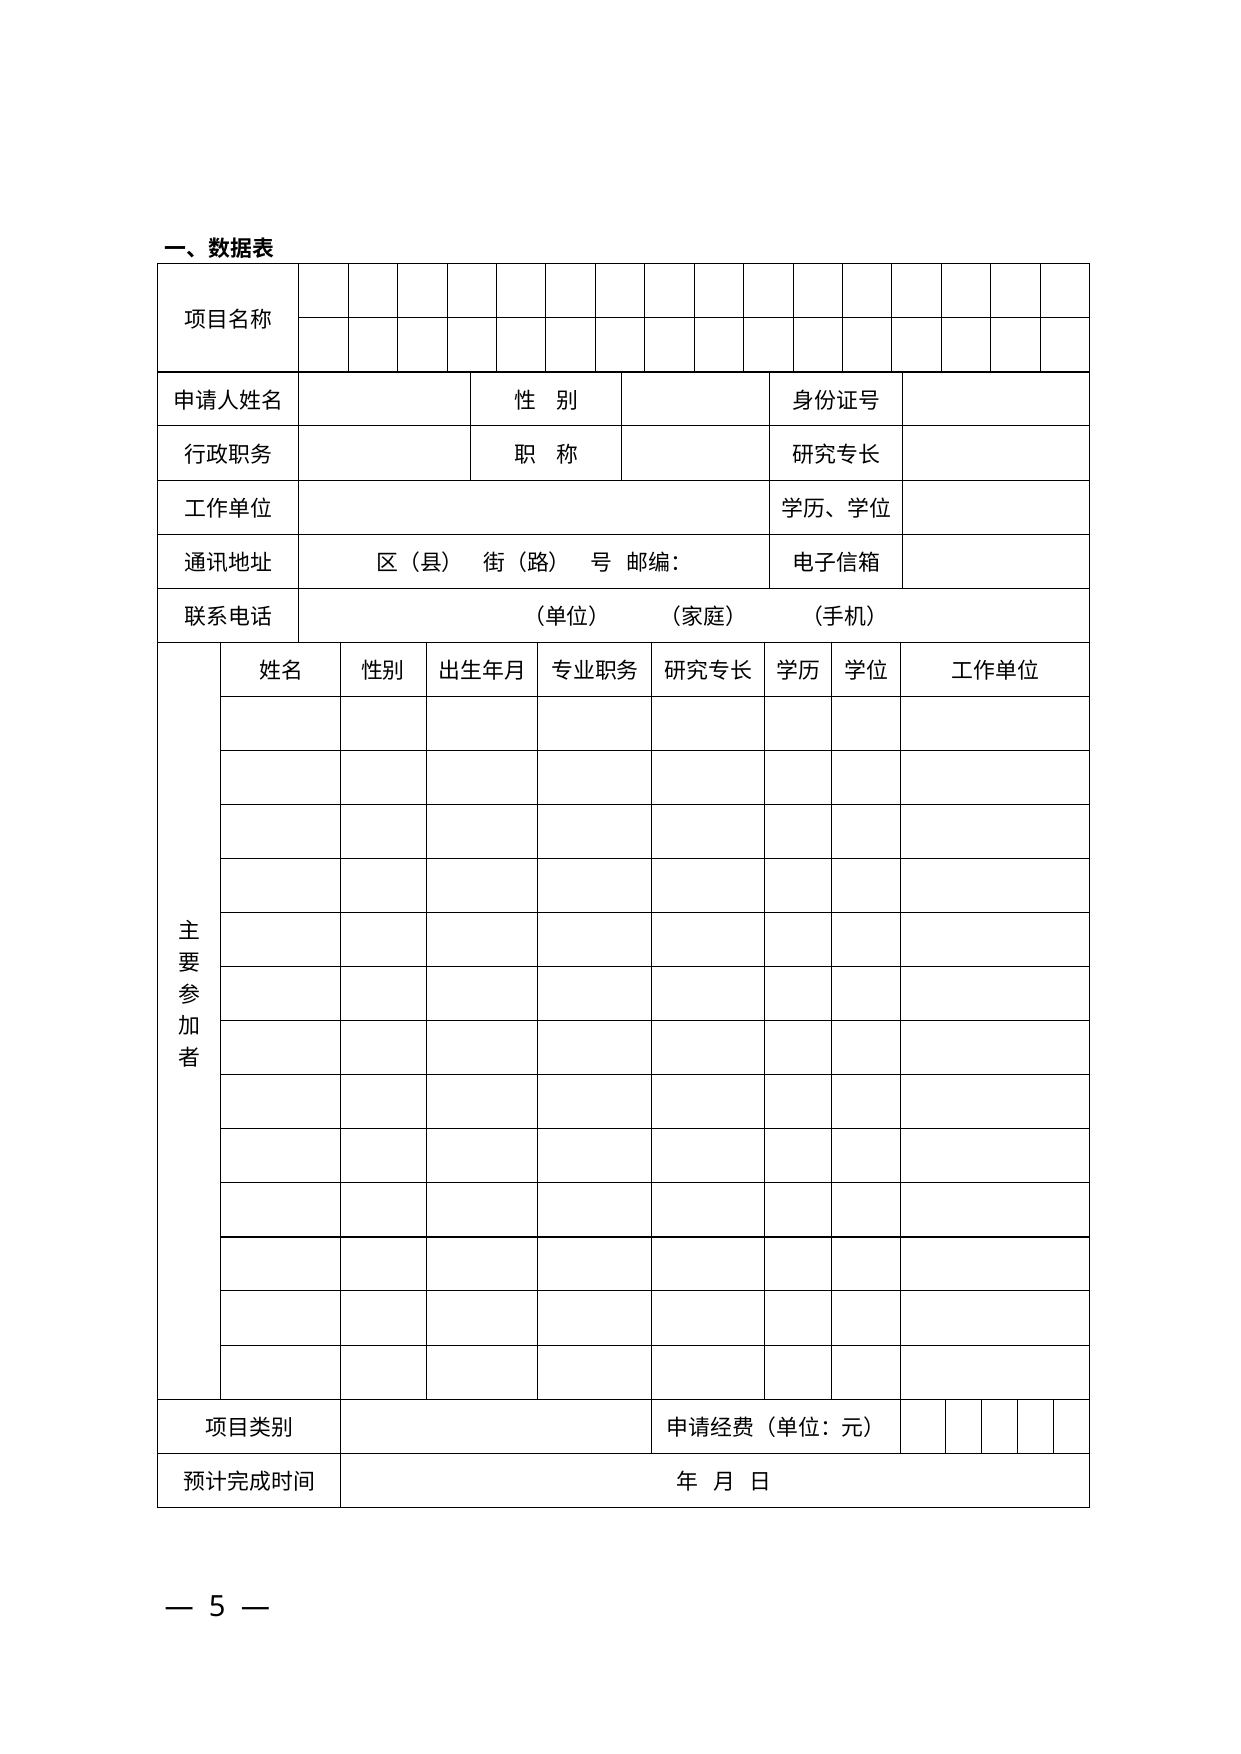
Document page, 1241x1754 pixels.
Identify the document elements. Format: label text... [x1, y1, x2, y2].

table_cell [832, 1291, 900, 1344]
table_cell 姓名 [221, 643, 340, 696]
table_cell [744, 318, 793, 371]
table_header [843, 264, 891, 317]
table_cell [901, 1075, 1089, 1128]
table_cell 区（县） 街（路） 号 邮编： [299, 535, 769, 588]
table_cell [538, 1291, 651, 1344]
table_cell 学历、学位 [770, 481, 902, 533]
table_cell [901, 913, 1089, 966]
table_cell [901, 859, 1089, 912]
table_cell [901, 1183, 1089, 1236]
table_cell [427, 1021, 537, 1074]
table_cell [427, 859, 537, 912]
table_cell 工作单位 [901, 643, 1089, 696]
table_cell 性 别 [471, 373, 621, 425]
table_cell 学位 [832, 643, 900, 696]
table_cell [652, 697, 764, 750]
table_cell [901, 1238, 1089, 1290]
table_cell 项目类别 [158, 1400, 340, 1453]
table_cell [946, 1400, 981, 1453]
table_cell [652, 1183, 764, 1236]
table_cell 工作单位 [158, 481, 298, 533]
table_cell [794, 318, 842, 371]
table_cell [652, 1129, 764, 1182]
table_cell 性别 [341, 643, 426, 696]
table_header [349, 264, 397, 317]
table_cell 年 月 日 [341, 1454, 1089, 1507]
table_cell [765, 1346, 831, 1398]
table_cell [901, 967, 1089, 1020]
table_cell [622, 426, 769, 479]
table_cell [341, 805, 426, 858]
table_cell [349, 318, 397, 371]
table_cell [341, 1346, 426, 1398]
table_header [991, 264, 1040, 317]
table_cell [1054, 1400, 1089, 1453]
table_header [596, 264, 644, 317]
table_cell [832, 697, 900, 750]
table_cell 预计完成时间 [158, 1454, 340, 1507]
table_header [645, 264, 694, 317]
table_cell [832, 1021, 900, 1074]
table_cell [652, 751, 764, 804]
table_cell [901, 1346, 1089, 1398]
table_cell [903, 426, 1089, 479]
table_cell [765, 751, 831, 804]
table_cell [903, 535, 1089, 588]
table_cell [901, 697, 1089, 750]
table_cell [221, 1183, 340, 1236]
table_cell [765, 967, 831, 1020]
table_cell [765, 1021, 831, 1074]
table_cell 主 要 参 加 者 [158, 643, 220, 1344]
table_cell [221, 967, 340, 1020]
table_cell [901, 1291, 1089, 1344]
table_cell [622, 373, 769, 425]
table_cell [299, 426, 470, 479]
table_cell [765, 697, 831, 750]
table_cell [299, 373, 470, 425]
table_cell [1018, 1400, 1053, 1453]
table_cell [652, 1021, 764, 1074]
table_header [892, 264, 941, 317]
table_cell [832, 913, 900, 966]
table_cell （单位） （家庭） （手机） [299, 589, 1089, 642]
table_cell [398, 318, 447, 371]
table_header [546, 264, 595, 317]
table_cell [427, 1183, 537, 1236]
table_cell [221, 1291, 340, 1344]
table_cell [832, 1346, 900, 1398]
table_cell [546, 318, 595, 371]
table_cell [427, 805, 537, 858]
table_cell [427, 1129, 537, 1182]
table_cell [427, 1075, 537, 1128]
table_cell [538, 1129, 651, 1182]
table_cell [843, 318, 891, 371]
table_cell [538, 1346, 651, 1398]
table_cell [221, 1075, 340, 1128]
table_header [497, 264, 545, 317]
table_cell [341, 859, 426, 912]
table_cell [538, 1183, 651, 1236]
table_cell 联系电话 [158, 589, 298, 642]
table_cell [903, 481, 1089, 533]
table_cell [299, 318, 348, 371]
table_cell [538, 1238, 651, 1290]
table_cell [299, 481, 769, 533]
table_cell 出生年月 [427, 643, 537, 696]
table_cell [427, 967, 537, 1020]
table_cell [765, 859, 831, 912]
table_cell [341, 697, 426, 750]
table_cell [538, 1021, 651, 1074]
table_cell [538, 1075, 651, 1128]
table_cell [221, 1346, 340, 1398]
table_cell [652, 1346, 764, 1398]
table_cell [991, 318, 1040, 371]
table_cell [832, 1129, 900, 1182]
table_cell 专业职务 [538, 643, 651, 696]
table_cell [652, 1291, 764, 1344]
table_cell [832, 751, 900, 804]
table_cell [341, 1129, 426, 1182]
table_cell [221, 913, 340, 966]
table_cell [341, 1291, 426, 1344]
table_cell [901, 1129, 1089, 1182]
table_header 项目名称 [158, 264, 298, 371]
table_cell [901, 1021, 1089, 1074]
table_cell [695, 318, 743, 371]
table_cell [448, 318, 496, 371]
table_cell [538, 967, 651, 1020]
table_cell 通讯地址 [158, 535, 298, 588]
table_cell [341, 1021, 426, 1074]
table_cell [942, 318, 990, 371]
table_cell [645, 318, 694, 371]
table_cell [427, 751, 537, 804]
table_cell [538, 697, 651, 750]
table_cell 职 称 [471, 426, 621, 479]
table_cell [652, 1238, 764, 1290]
table_cell [765, 805, 831, 858]
table_cell [901, 1400, 945, 1453]
table_cell 研究专长 [770, 426, 902, 479]
table_cell 身份证号 [770, 373, 902, 425]
table_cell 研究专长 [652, 643, 764, 696]
table_cell [832, 1238, 900, 1290]
table_cell [221, 1238, 340, 1290]
table_header [299, 264, 348, 317]
table_cell [341, 1183, 426, 1236]
table_cell [538, 805, 651, 858]
table_header [794, 264, 842, 317]
table_cell [158, 1345, 220, 1398]
table_cell [832, 967, 900, 1020]
table_cell [892, 318, 941, 371]
table_cell [341, 967, 426, 1020]
table_cell [652, 859, 764, 912]
table_cell [903, 373, 1089, 425]
table_cell [765, 1075, 831, 1128]
table_header [744, 264, 793, 317]
table_header [398, 264, 447, 317]
table_cell 学历 [765, 643, 831, 696]
table_cell [596, 318, 644, 371]
table_header [942, 264, 990, 317]
table_cell [221, 805, 340, 858]
table_cell [427, 913, 537, 966]
table_cell [221, 859, 340, 912]
table_cell [765, 1129, 831, 1182]
table_cell [221, 751, 340, 804]
table_cell [652, 967, 764, 1020]
table_cell [982, 1400, 1017, 1453]
table_cell [652, 805, 764, 858]
table_cell [427, 1346, 537, 1398]
table_cell [901, 805, 1089, 858]
table_cell 申请经费（单位：元） [652, 1400, 900, 1453]
table_cell 电子信箱 [770, 535, 902, 588]
table_header [1041, 264, 1089, 317]
table_cell [765, 913, 831, 966]
table_cell [497, 318, 545, 371]
table_header [695, 264, 743, 317]
table_cell [427, 697, 537, 750]
table_cell 申请人姓名 [158, 373, 298, 425]
table_cell [832, 1075, 900, 1128]
table_cell 行政职务 [158, 426, 298, 479]
table_cell [341, 751, 426, 804]
table_cell [901, 751, 1089, 804]
table_cell [341, 1400, 651, 1453]
table_cell [341, 1238, 426, 1290]
table_cell [832, 805, 900, 858]
table_cell [538, 913, 651, 966]
table_cell [652, 913, 764, 966]
text 一、数据表 [164, 231, 1083, 263]
table_cell [1041, 318, 1089, 371]
table_cell [341, 913, 426, 966]
table_cell [427, 1238, 537, 1290]
table_cell [765, 1238, 831, 1290]
table_cell [832, 1183, 900, 1236]
table_cell [765, 1183, 831, 1236]
table_header [448, 264, 496, 317]
table_cell [832, 859, 900, 912]
table_cell [341, 1075, 426, 1128]
table_cell [427, 1291, 537, 1344]
table_cell [765, 1291, 831, 1344]
table_cell [221, 1129, 340, 1182]
table_cell [652, 1075, 764, 1128]
table_cell [221, 1021, 340, 1074]
table_cell [538, 859, 651, 912]
table_cell [538, 751, 651, 804]
table_cell [221, 697, 340, 750]
